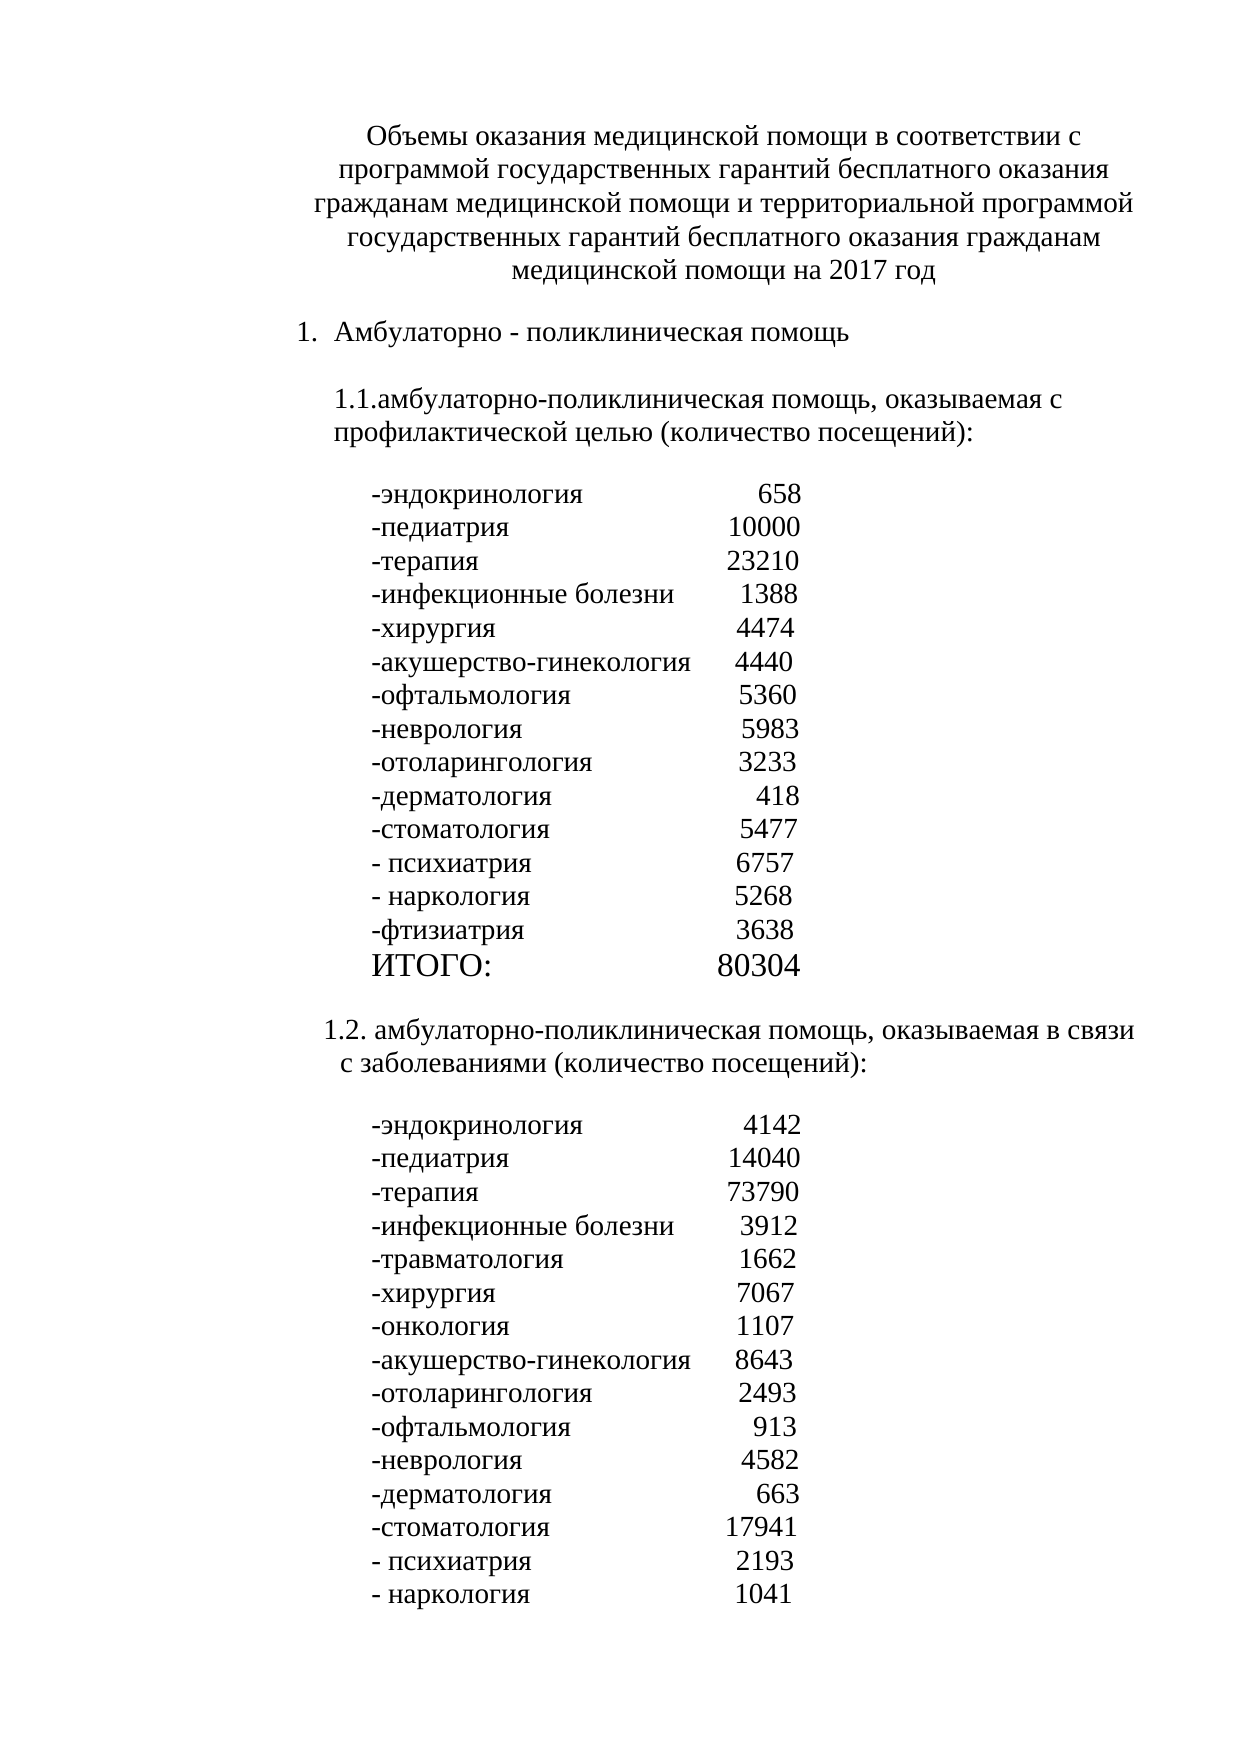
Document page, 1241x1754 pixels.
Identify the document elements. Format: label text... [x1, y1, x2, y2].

text -инфекционные болезни 3912 [371, 1208, 1152, 1241]
text -педиатрия 14040 [371, 1141, 1152, 1174]
text - психиатрия 6757 [371, 845, 1152, 878]
text 1.2. амбулаторно-поликлиническая помощь, оказываемая в связи [177, 1012, 1152, 1046]
text - наркология 5268 [371, 878, 1152, 912]
text -эндокринология 658 [371, 476, 1152, 509]
text -акушерство-гинекология 8643 [371, 1342, 1152, 1375]
text -инфекционные болезни 1388 [371, 577, 1152, 610]
text -травматология 1662 [371, 1241, 1152, 1275]
text -хирургия 7067 [371, 1275, 1152, 1308]
text -эндокринология 4142 [371, 1107, 1152, 1141]
text Объемы оказания медицинской помощи в соответствии с программой государственных гарантий бесплатного оказания гражданам медицинской помощи и территориальной программой государственных гарантий бесплатного оказания гражданам медицинской помощи на 2017 год [296, 118, 1152, 286]
text -педиатрия 10000 [371, 509, 1152, 543]
text -терапия 23210 [371, 543, 1152, 577]
text -дерматология 663 [371, 1476, 1152, 1509]
text -отоларингология 2493 [371, 1375, 1152, 1409]
text -терапия 73790 [371, 1174, 1152, 1208]
text -фтизиатрия 3638 [371, 912, 1152, 946]
text - наркология 1041 [371, 1577, 1152, 1610]
text -дерматология 418 [371, 778, 1152, 811]
text 1.1.амбулаторно-поликлиническая помощь, оказываемая с профилактической целью (количество посещений): [333, 381, 1152, 448]
list Амбулаторно - поликлиническая помощь [296, 314, 1152, 347]
text -отоларингология 3233 [371, 744, 1152, 778]
text -стоматология 5477 [371, 811, 1152, 845]
text -стоматология 17941 [371, 1509, 1152, 1543]
text -онкология 1107 [371, 1308, 1152, 1342]
text -офтальмология 913 [371, 1409, 1152, 1442]
text -акушерство-гинекология 4440 [371, 644, 1152, 677]
text ИТОГО: 80304 [371, 946, 1152, 984]
text -офтальмология 5360 [371, 677, 1152, 711]
text - психиатрия 2193 [371, 1543, 1152, 1577]
text -неврология 5983 [371, 711, 1152, 744]
text с заболеваниями (количество посещений): [177, 1046, 1152, 1079]
text -хирургия 4474 [371, 610, 1152, 644]
text -неврология 4582 [371, 1442, 1152, 1476]
